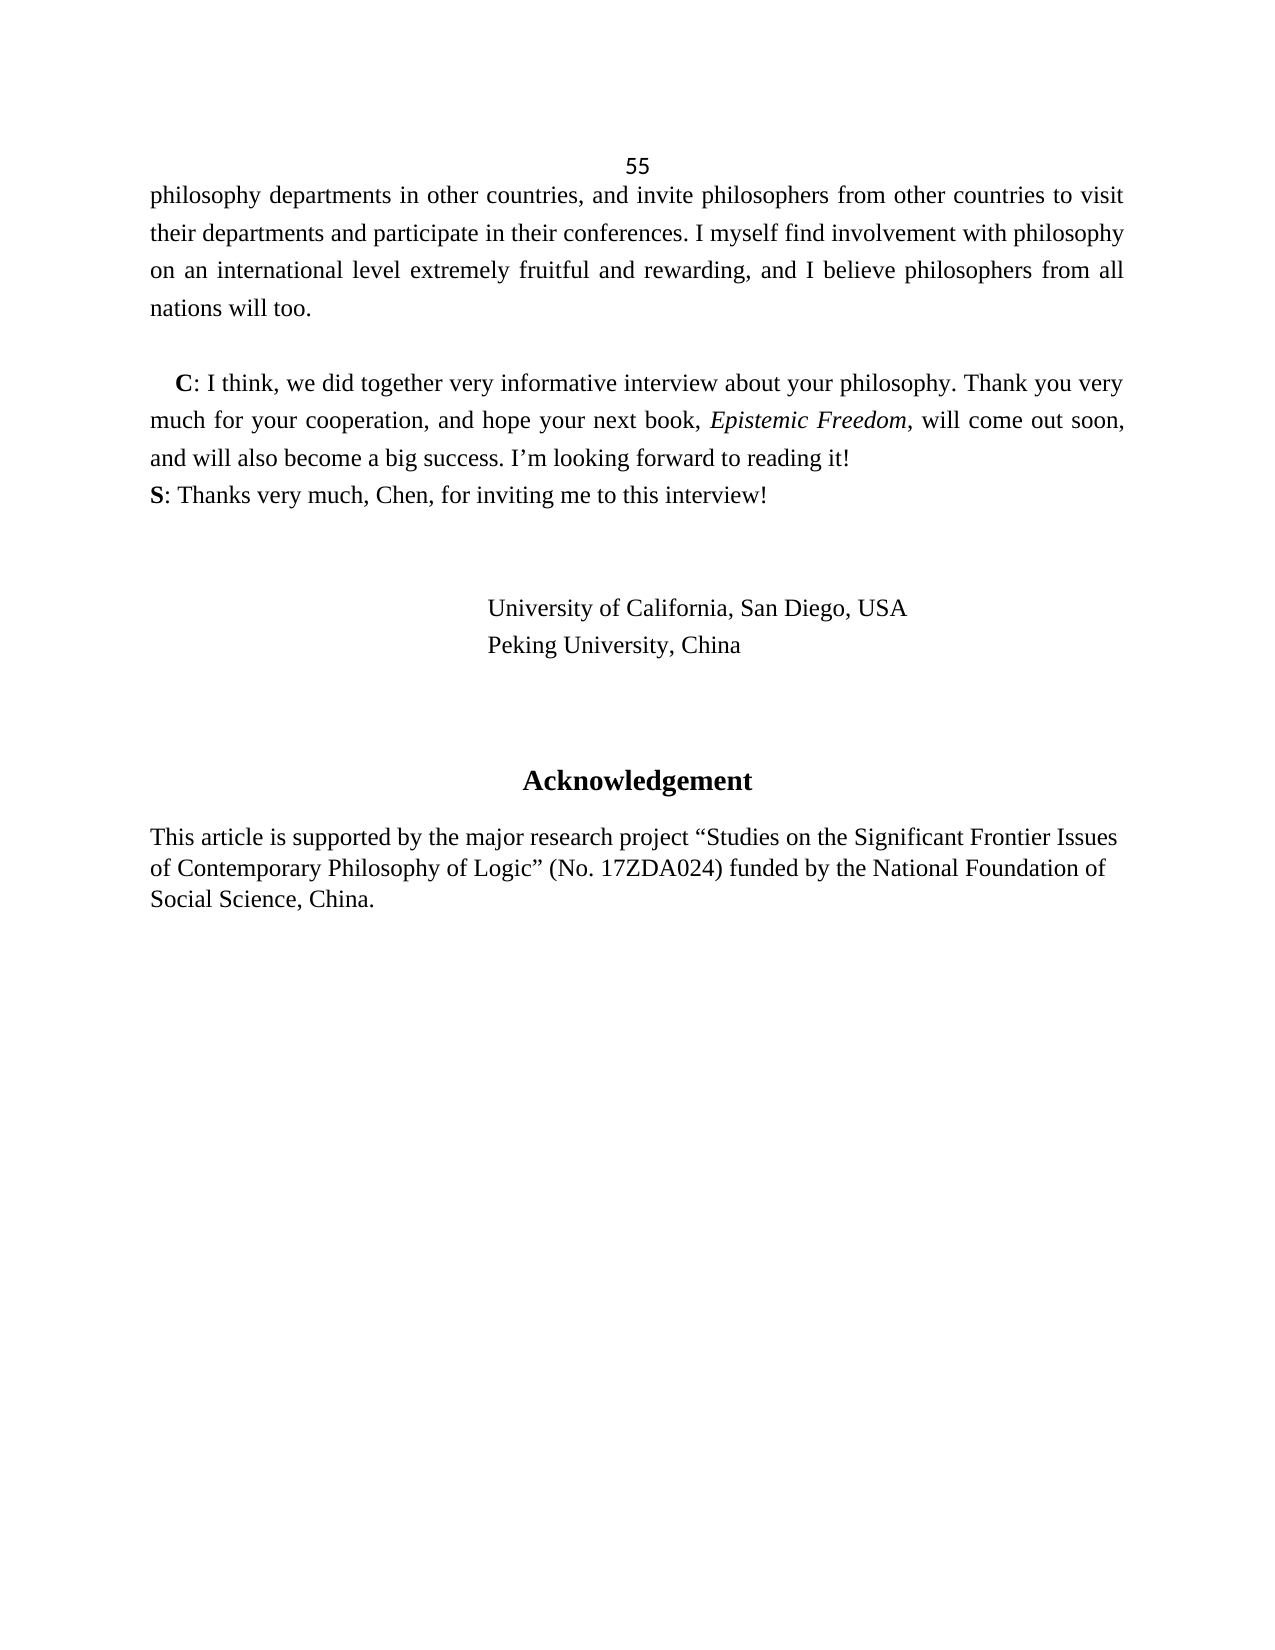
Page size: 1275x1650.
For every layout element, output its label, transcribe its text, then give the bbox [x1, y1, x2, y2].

text This article is supported by the major research project “Studies on the Significant Frontier Issues of Contemporary Philosophy of Logic” (No. 17ZDA024) funded by the National Foundation of Social Science, China. [150, 822, 1125, 913]
text C: I think, we did together very informative interview about your philosophy. Thank you very much for your cooperation, and hope your next book, Epistemic Freedom, will come out soon, and will also become a big success. I’m looking forward to reading it! [150, 359, 1125, 472]
text University of California, San Diego, USA [150, 584, 1125, 622]
text Acknowledgement [150, 759, 1125, 797]
text S: Thanks very much, Chen, for inviting me to this interview! [150, 472, 1125, 509]
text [150, 150, 1125, 322]
text Peking University, China [150, 622, 1125, 659]
